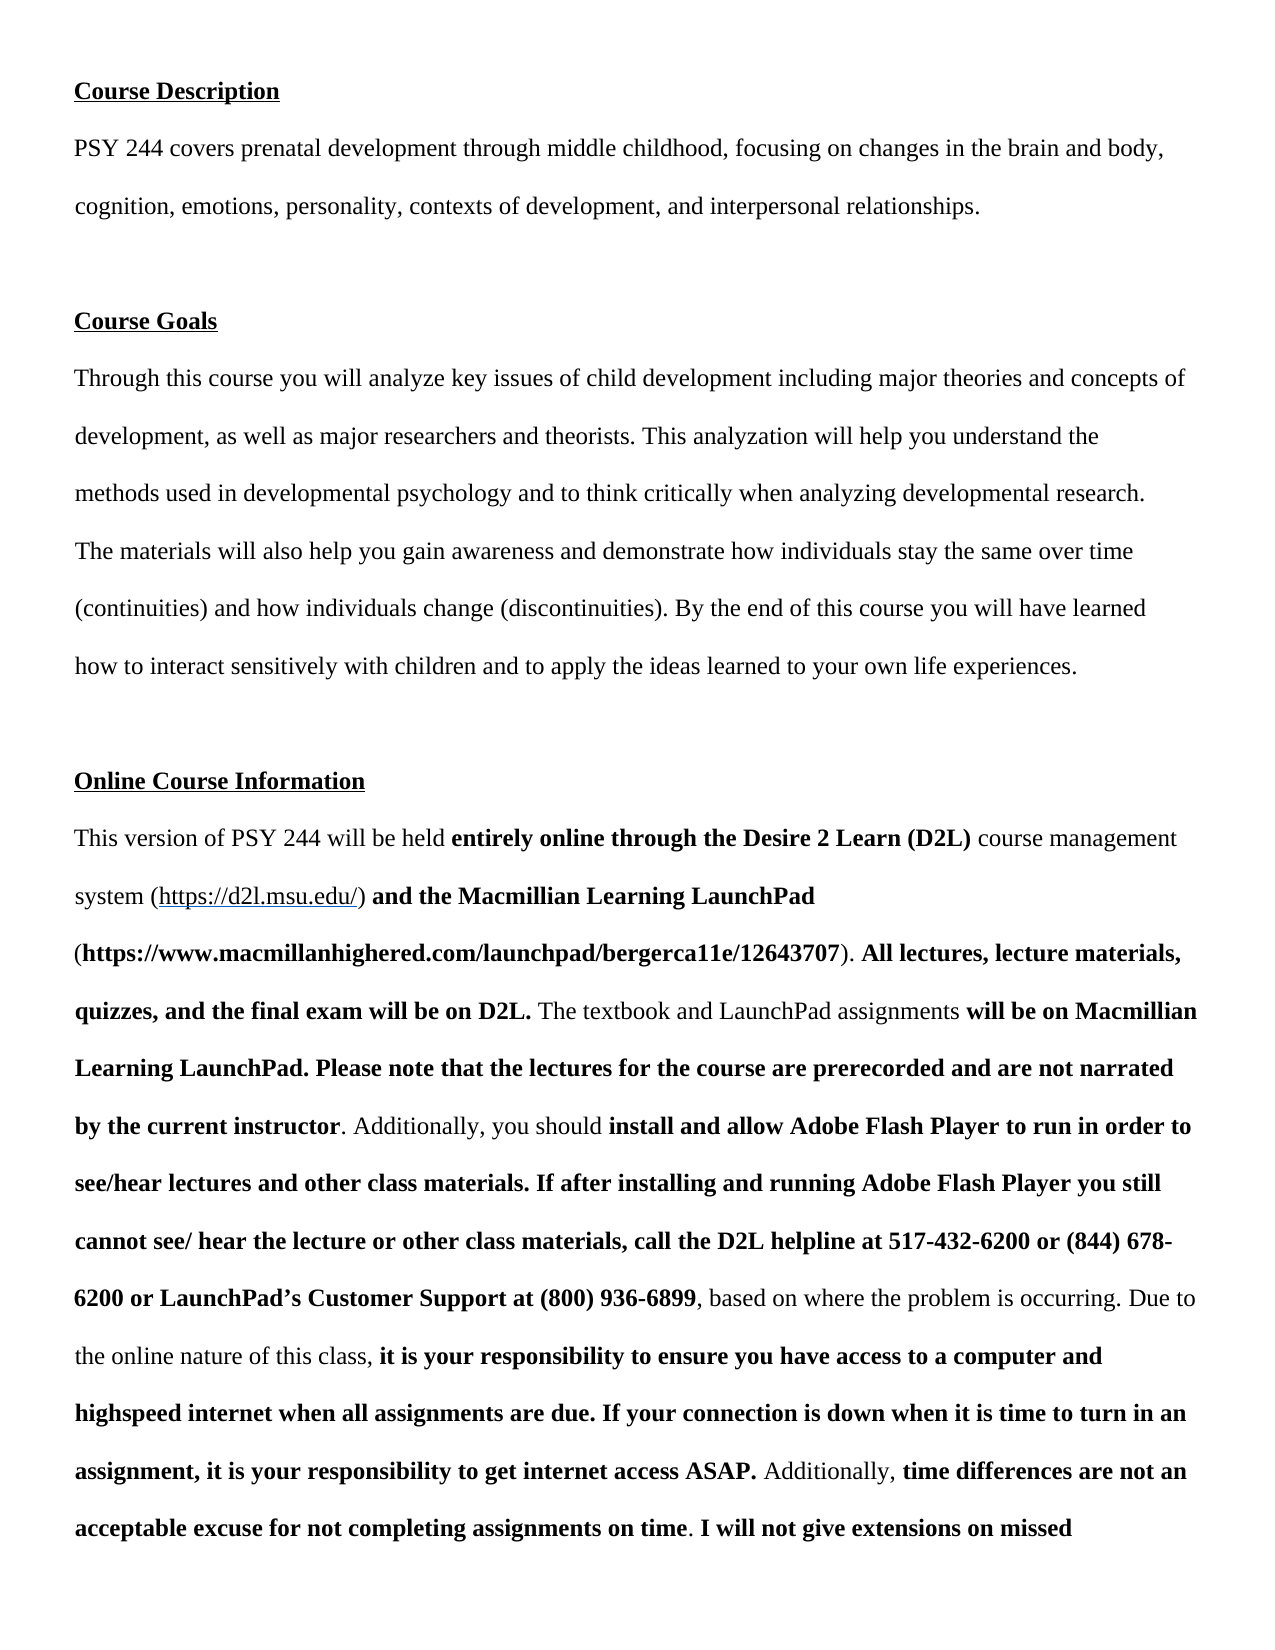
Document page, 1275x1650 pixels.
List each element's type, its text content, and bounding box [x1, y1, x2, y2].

text (https://www.macmillanhighered.com/launchpad/bergerca11e/12643707). All lectures, lecture materials, quizzes, and the final exam will be on D2L. The textbook and LaunchPad assignments will be on Macmillian Learning LaunchPad. Please note that the lectures for the course are prerecorded and are not narrated by the current instructor. Additionally, you should install and allow Adobe Flash Player to run in order to see/hear lectures and other class materials. If after installing and running Adobe Flash Player you still cannot see/ hear the lecture or other class materials, call the D2L helpline at 517-432-6200 or (844) 678- [73, 938, 1200, 1254]
text This version of PSY 244 will be held entirely online through the Desire 2 Learn (D2L) course management system (https://d2l.msu.edu/) and the Macmillian Learning LaunchPad [73, 823, 1200, 909]
subtitle Course Description [73, 76, 1200, 104]
text PSY 244 covers prenatal development through middle childhood, focusing on changes in the brain and body, cognition, emotions, personality, contexts of development, and interpersonal relationships. [73, 133, 1200, 219]
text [73, 1283, 1200, 1542]
subtitle Course Goals [73, 306, 1200, 334]
text Through this course you will analyze key issues of child development including major theories and concepts of development, as well as major researchers and theorists. This analyzation will help you understand the methods used in developmental psychology and to think critically when analyzing developmental research. The materials will also help you gain awareness and demonstrate how individuals stay the same over time (continuities) and how individuals change (discontinuities). By the end of this course you will have learned how to interact sensitively with children and to apply the ideas learned to your own life experiences. [73, 363, 1187, 679]
subtitle Online Course Information [73, 766, 1200, 794]
